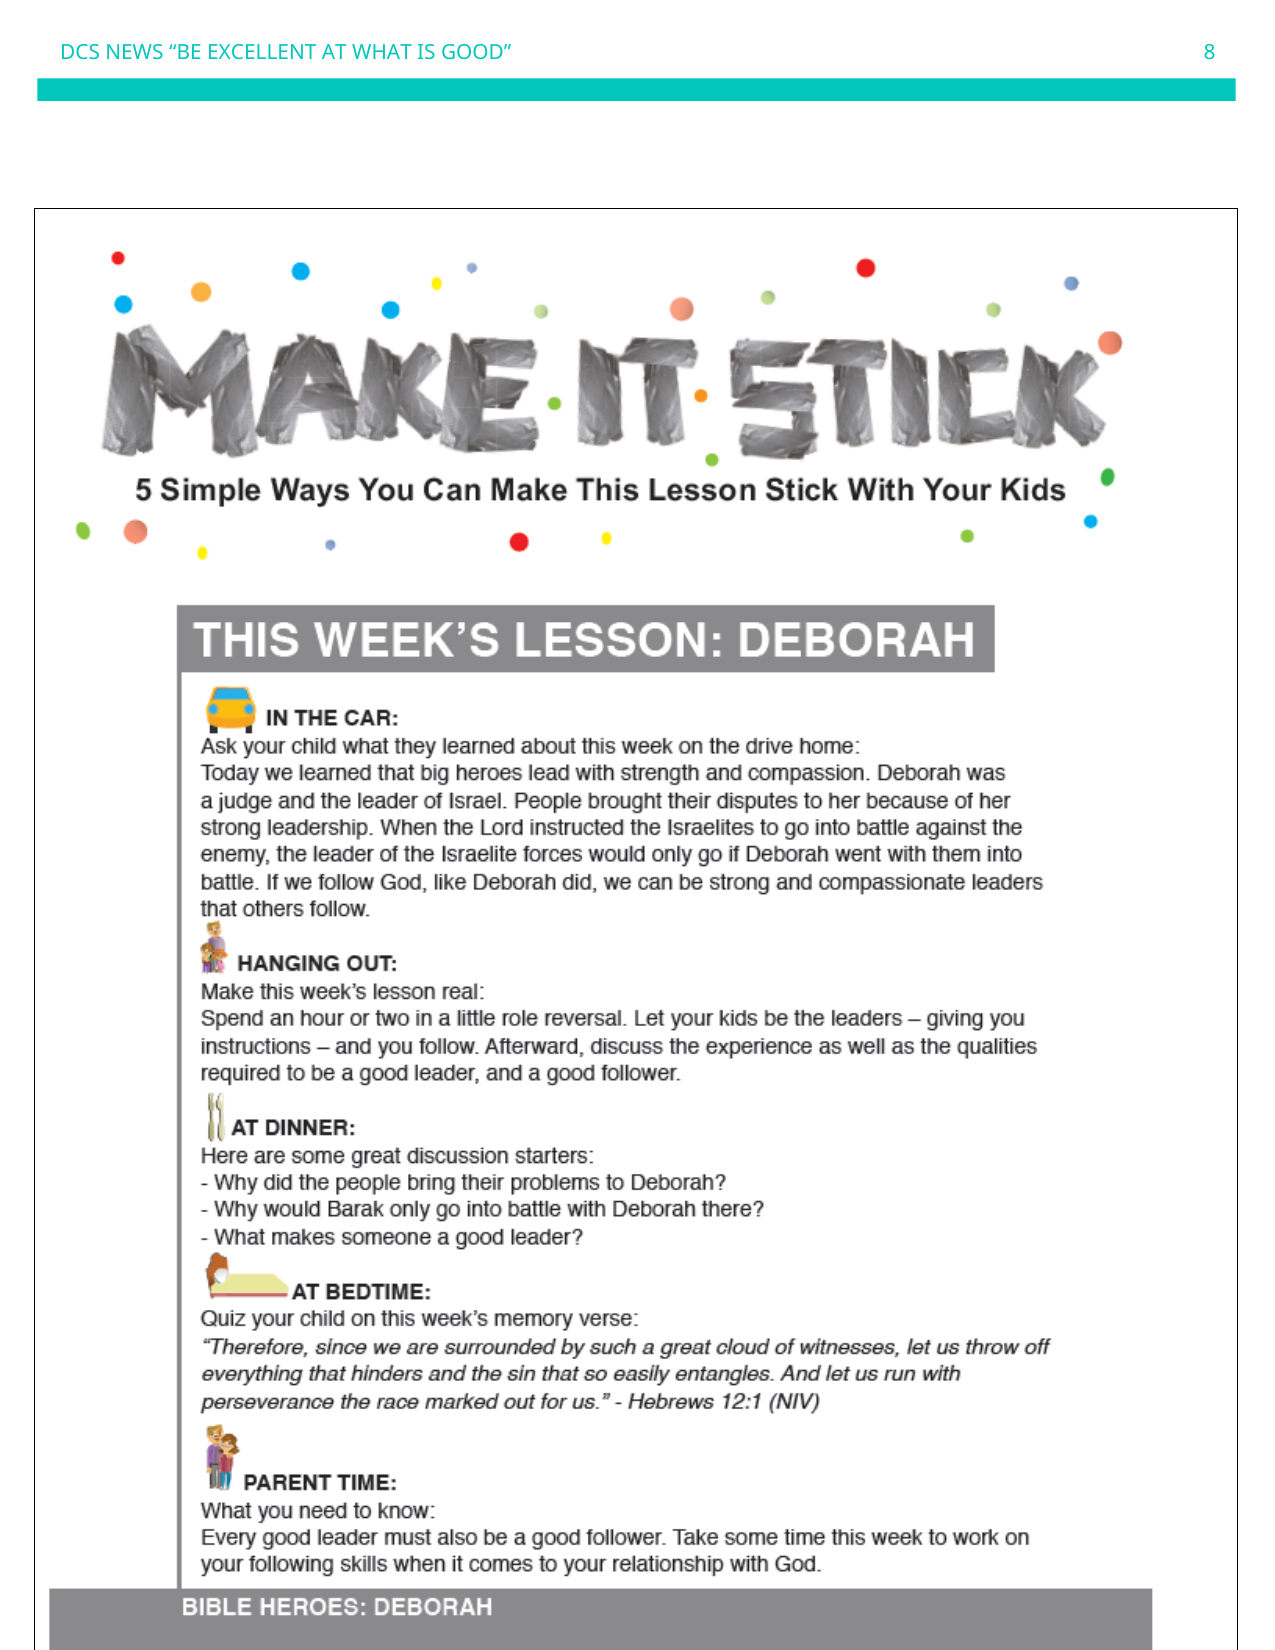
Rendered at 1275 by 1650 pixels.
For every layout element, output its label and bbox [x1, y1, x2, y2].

picture [49, 216, 1153, 1650]
